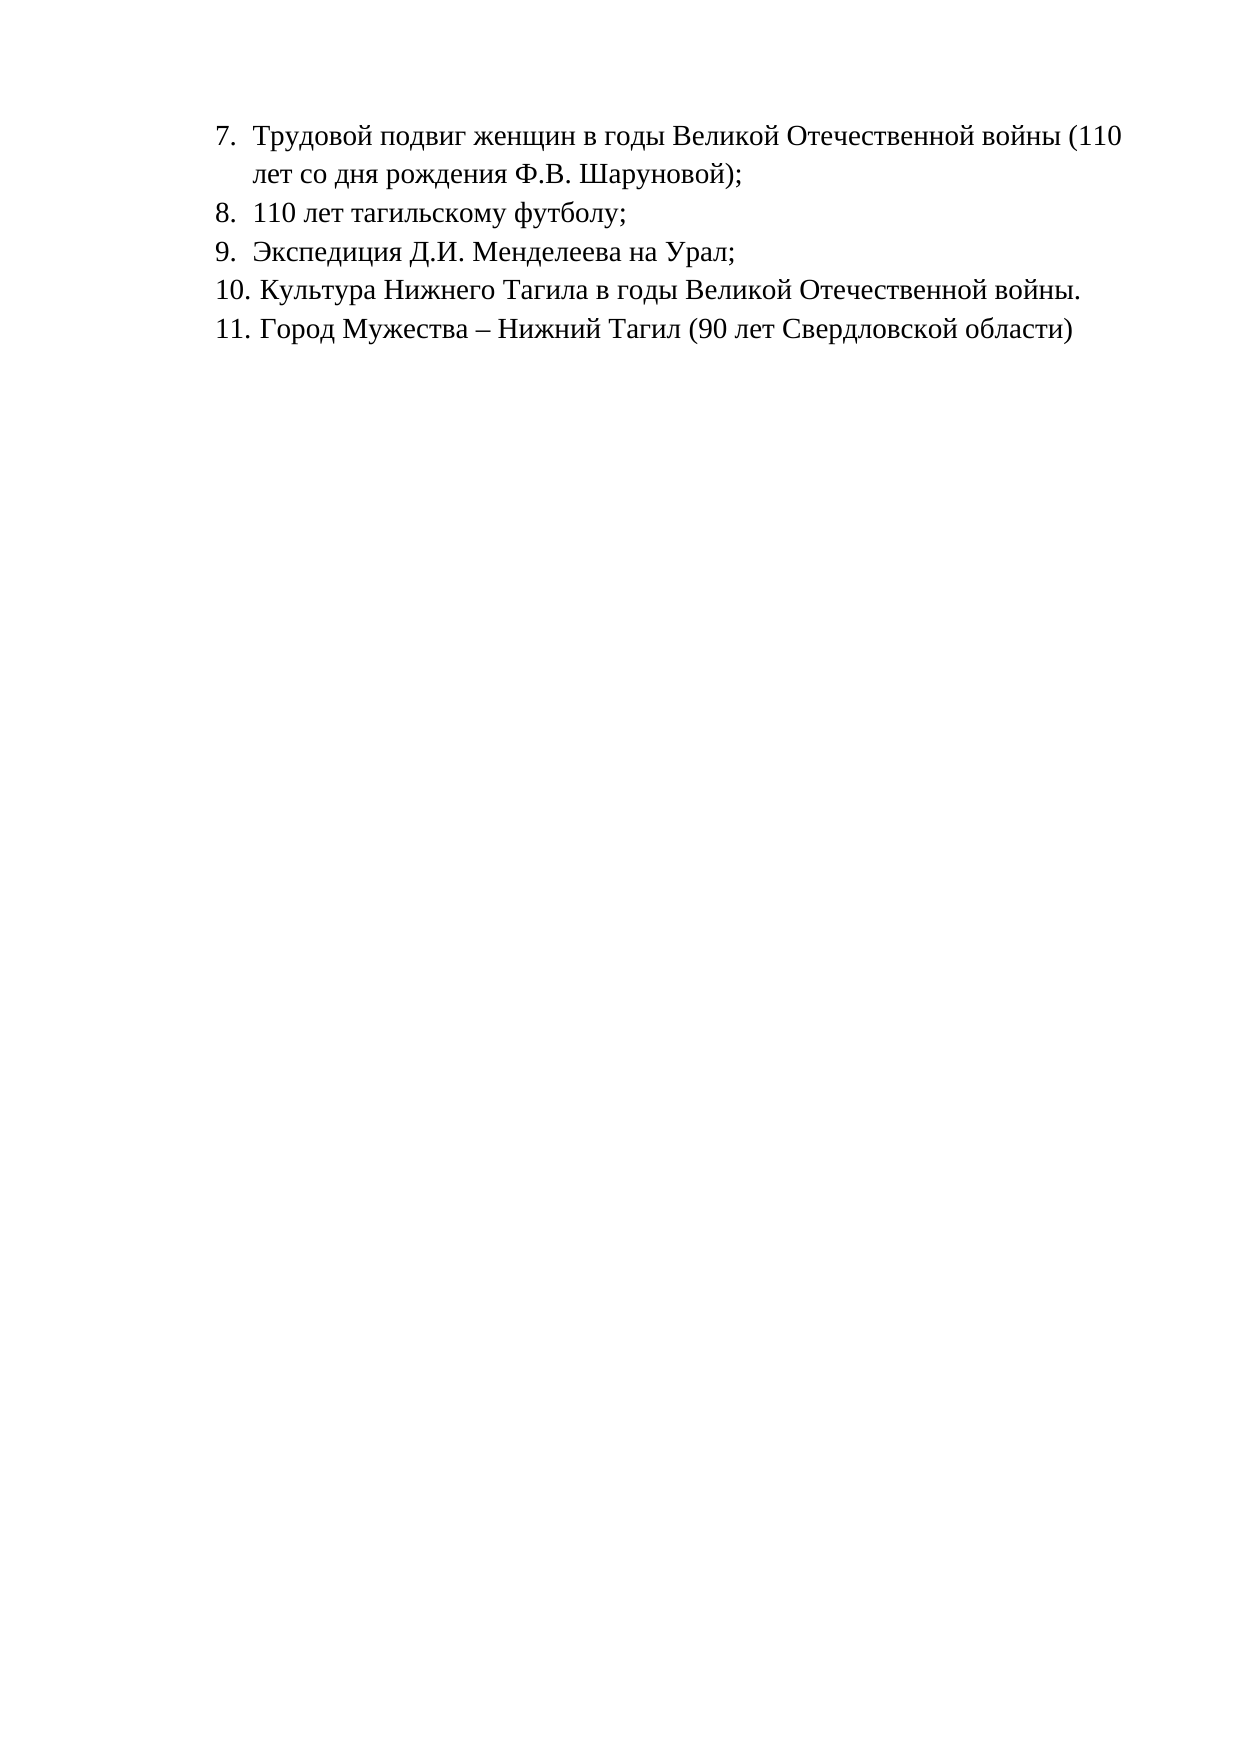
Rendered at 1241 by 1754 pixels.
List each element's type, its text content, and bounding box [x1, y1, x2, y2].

list Трудовой подвиг женщин в годы Великой Отечественной войны (110 лет со дня рождения Ф.В. Шаруновой); [215, 118, 1152, 190]
list Экспедиция Д.И. Менделеева на Урал; [215, 234, 1152, 267]
list Культура Нижнего Тагила в годы Великой Отечественной войны. [215, 272, 1152, 306]
list Город Мужества – Нижний Тагил (90 лет Свердловской области) [215, 311, 1152, 344]
list 110 лет тагильскому футболу; [215, 195, 1152, 229]
